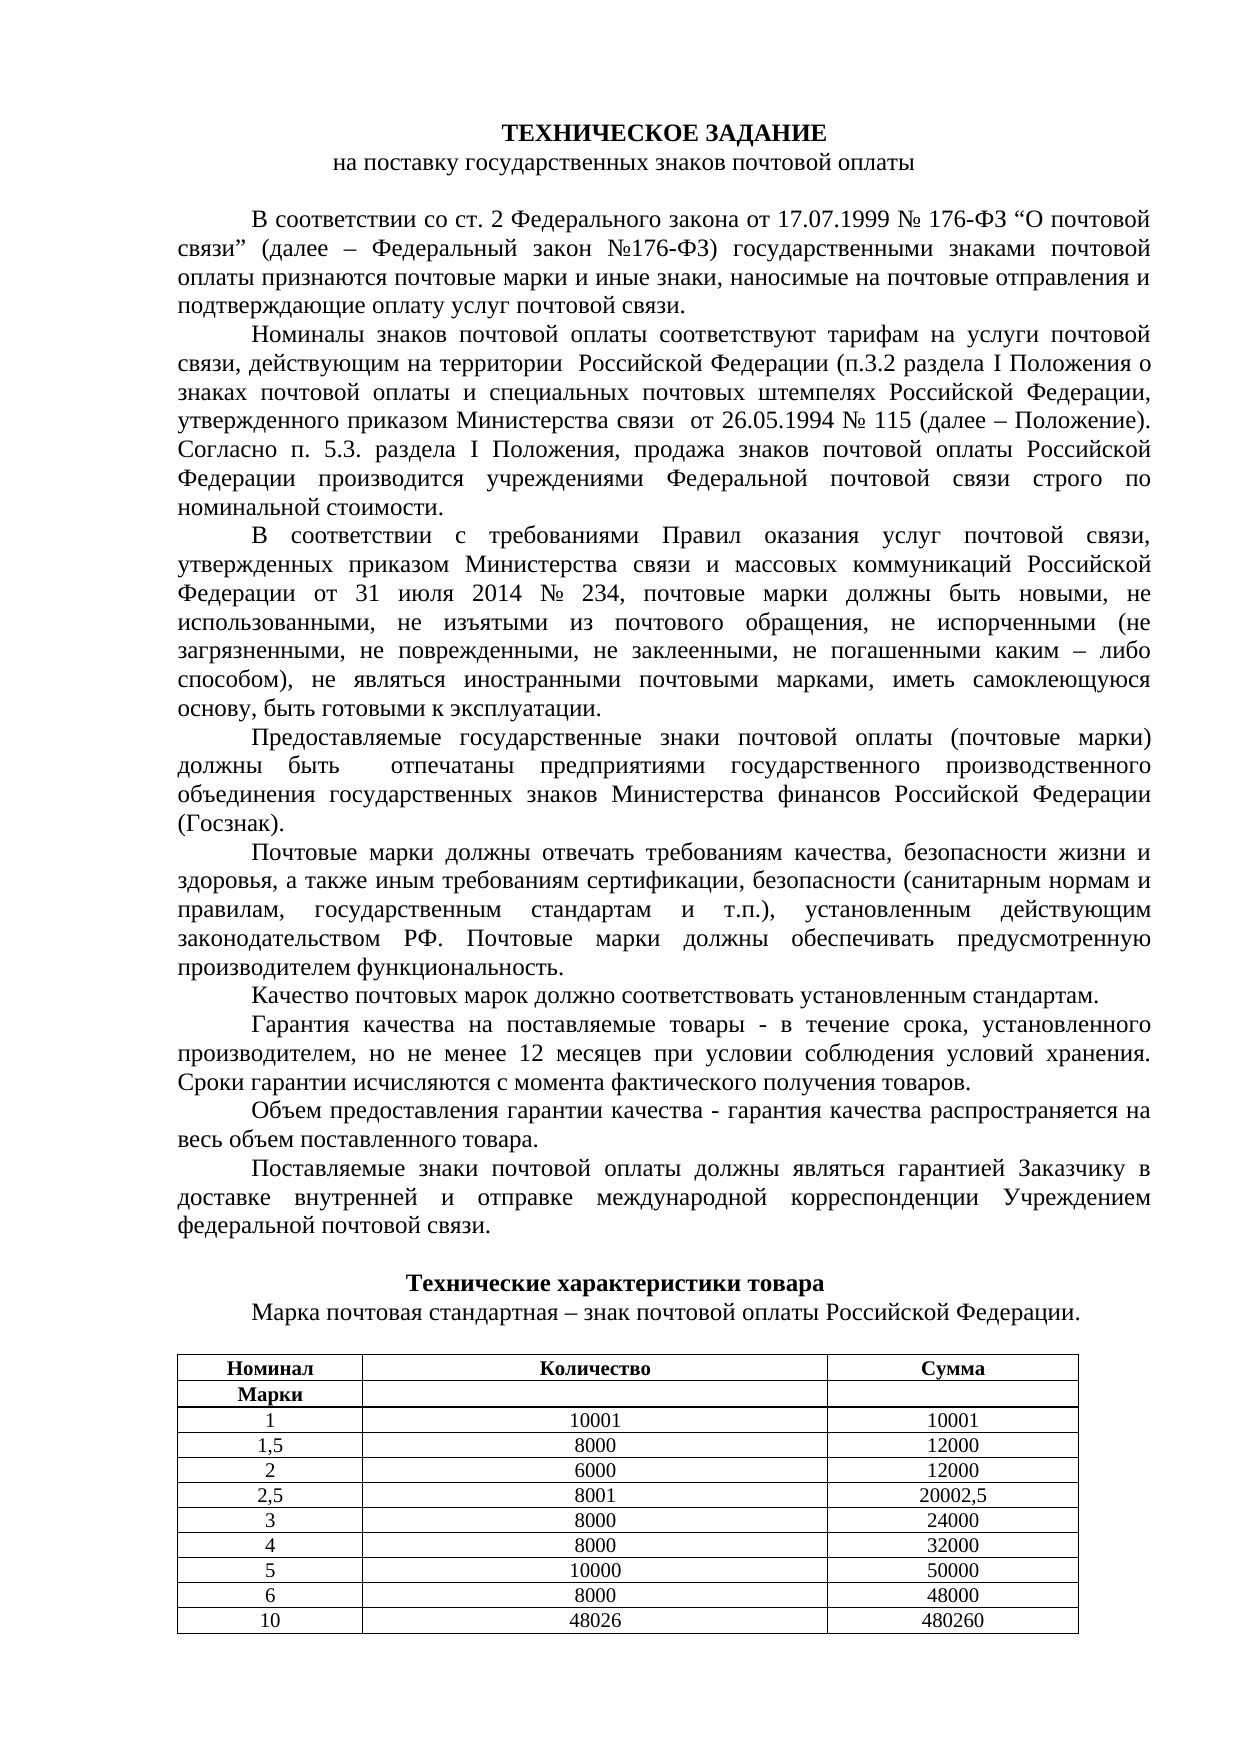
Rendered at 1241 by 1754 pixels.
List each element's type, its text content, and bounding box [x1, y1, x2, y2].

table_header Количество [363, 1355, 827, 1380]
table_cell 4 [178, 1533, 362, 1557]
table_cell 6 [178, 1583, 362, 1607]
text Объем предоставления гарантии качества - гарантия качества распространяется на весь объем поставленного товара. [177, 1096, 1152, 1153]
table_cell 3 [178, 1508, 362, 1532]
table_cell 5 [178, 1558, 362, 1582]
table_cell 12000 [828, 1458, 1078, 1482]
table_cell 8000 [363, 1533, 827, 1557]
table_header Номинал [178, 1355, 362, 1380]
text Марка почтовая стандартная – знак почтовой оплаты Российской Федерации. [177, 1297, 1152, 1326]
table_cell 2 [178, 1458, 362, 1482]
table_cell [828, 1381, 1078, 1406]
text Поставляемые знаки почтовой оплаты должны являться гарантией Заказчику в доставке внутренней и отправке международной корреспонденции Учреждением федеральной почтовой связи. [177, 1153, 1152, 1239]
text Гарантия качества на поставляемые товары - в течение срока, установленного производителем, но не менее 12 месяцев при условии соблюдения условий хранения. Сроки гарантии исчисляются с момента фактического получения товаров. [177, 1009, 1152, 1096]
table_cell 12000 [828, 1433, 1078, 1457]
table_cell 10000 [363, 1558, 827, 1582]
table_cell 20002,5 [828, 1483, 1078, 1507]
table_cell Марки [178, 1381, 362, 1406]
text В соответствии с требованиями Правил оказания услуг почтовой связи, утвержденных приказом Министерства связи и массовых коммуникаций Российской Федерации от 31 июля 2014 № 234, почтовые марки должны быть новыми, не использованными, не изъятыми из почтового обращения, не испорченными (не загрязненными, не поврежденными, не заклеенными, не погашенными каким – либо способом), не являться иностранными почтовыми марками, иметь самоклеющуюся основу, быть готовыми к эксплуатации. [177, 521, 1152, 722]
table_cell 10001 [363, 1408, 827, 1432]
table_cell 50000 [828, 1558, 1078, 1582]
text Технические характеристики товара [158, 1268, 1072, 1297]
table_cell 24000 [828, 1508, 1078, 1532]
table_cell 2,5 [178, 1483, 362, 1507]
text Почтовые марки должны отвечать требованиям качества, безопасности жизни и здоровья, а также иным требованиям сертификации, безопасности (санитарным нормам и правилам, государственным стандартам и т.п.), установленным действующим законодательством РФ. Почтовые марки должны обеспечивать предусмотренную производителем функциональность. [177, 837, 1152, 981]
table_cell 480260 [828, 1608, 1078, 1632]
table_cell 48026 [363, 1608, 827, 1632]
table_cell 32000 [828, 1533, 1078, 1557]
table_cell 8000 [363, 1508, 827, 1532]
table_cell 10 [178, 1608, 362, 1632]
text Качество почтовых марок должно соответствовать установленным стандартам. [177, 981, 1152, 1009]
table_cell 8001 [363, 1483, 827, 1507]
text Номиналы знаков почтовой оплаты соответствуют тарифам на услуги почтовой связи, действующим на территории Российской Федерации (п.3.2 раздела I Положения о знаках почтовой оплаты и специальных почтовых штемпелях Российской Федерации, утвержденного приказом Министерства связи от 26.05.1994 № 115 (далее – Положение). Согласно п. 5.3. раздела I Положения, продажа знаков почтовой оплаты Российской Федерации производится учреждениями Федеральной почтовой связи строго по номинальной стоимости. [177, 319, 1152, 521]
text на поставку государственных знаков почтовой оплаты [96, 147, 1152, 176]
table_cell 6000 [363, 1458, 827, 1482]
table_cell [363, 1381, 827, 1406]
text ТЕХНИЧЕСКОЕ ЗАДАНИЕ [177, 118, 1152, 147]
text В соответствии со ст. 2 Федерального закона от 17.07.1999 № 176-ФЗ “О почтовой связи” (далее – Федеральный закон №176-ФЗ) государственными знаками почтовой оплаты признаются почтовые марки и иные знаки, наносимые на почтовые отправления и подтверждающие оплату услуг почтовой связи. [177, 204, 1152, 319]
table_cell 10001 [828, 1408, 1078, 1432]
table_cell 1,5 [178, 1433, 362, 1457]
table_cell 1 [178, 1408, 362, 1432]
table_cell 8000 [363, 1433, 827, 1457]
table_header Сумма [828, 1355, 1078, 1380]
table_cell 48000 [828, 1583, 1078, 1607]
table_cell 8000 [363, 1583, 827, 1607]
text Предоставляемые государственные знаки почтовой оплаты (почтовые марки) должны быть отпечатаны предприятиями государственного производственного объединения государственных знаков Министерства финансов Российской Федерации (Госзнак). [177, 722, 1152, 837]
